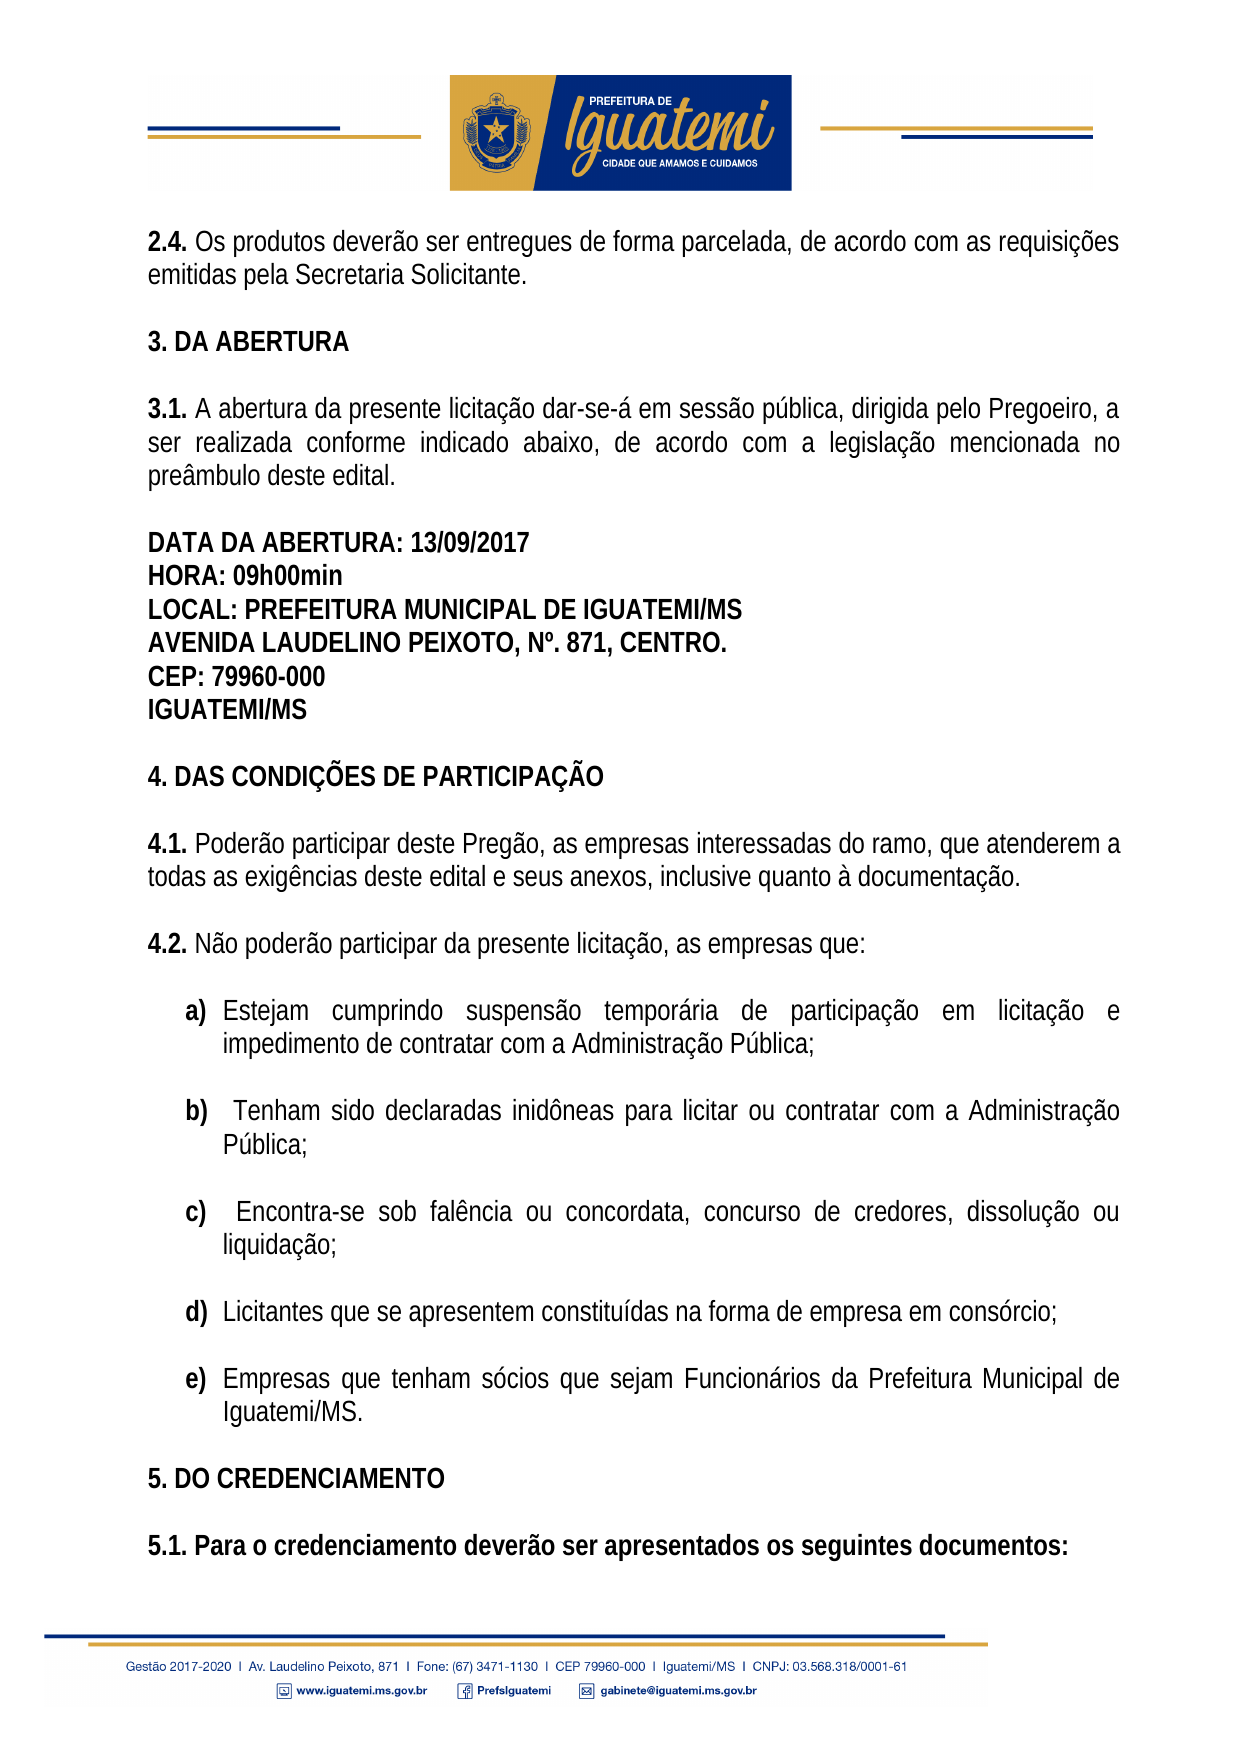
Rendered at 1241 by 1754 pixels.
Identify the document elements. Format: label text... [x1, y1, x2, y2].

text 2.4. Os produtos deverão ser entregues de forma parcelada, de acordo com as requisições emitidas pela Secretaria Solicitante. [148, 224, 1122, 291]
text 4. DAS CONDIÇÕES DE PARTICIPAÇÃO [148, 759, 1122, 792]
text 5. DO CREDENCIAMENTO [148, 1461, 1122, 1495]
text DATA DA ABERTURA: 13/09/2017 [148, 525, 1122, 558]
text CEP: 79960-000 [148, 659, 1122, 692]
list Tenham sido declaradas inidôneas para licitar ou contratar com a Administração Pública; [185, 1093, 1122, 1160]
picture [147, 75, 1093, 191]
text 5.1. Para o credenciamento deverão ser apresentados os seguintes documentos: [148, 1528, 1122, 1562]
list Encontra-se sob falência ou concordata, concurso de credores, dissolução ou liquidação; [185, 1194, 1122, 1261]
text AVENIDA LAUDELINO PEIXOTO, Nº. 871, CENTRO. [148, 625, 1122, 659]
text 3.1. A abertura da presente licitação dar-se-á em sessão pública, dirigida pelo Pregoeiro, a ser realizada conforme indicado abaixo, de acordo com a legislação mencionada no preâmbulo deste edital. [148, 391, 1122, 492]
picture [44, 1628, 988, 1707]
subtitle IGUATEMI/MS [148, 692, 1122, 726]
text 3. DA ABERTURA [148, 324, 1122, 358]
list Licitantes que se apresentem constituídas na forma de empresa em consórcio; [185, 1294, 1122, 1327]
text 4.2. Não poderão participar da presente licitação, as empresas que: [148, 926, 1122, 960]
list Empresas que tenham sócios que sejam Funcionários da Prefeitura Municipal de Iguatemi/MS. [185, 1361, 1122, 1428]
text 4.1. Poderão participar deste Pregão, as empresas interessadas do ramo, que atenderem a todas as exigências deste edital e seus anexos, inclusive quanto à documentação. [148, 826, 1122, 893]
text LOCAL: PREFEITURA MUNICIPAL DE IGUATEMI/MS [148, 592, 1122, 625]
text HORA: 09h00min [148, 558, 1122, 592]
list Estejam cumprindo suspensão temporária de participação em licitação e impedimento de contratar com a Administração Pública; [185, 993, 1122, 1060]
